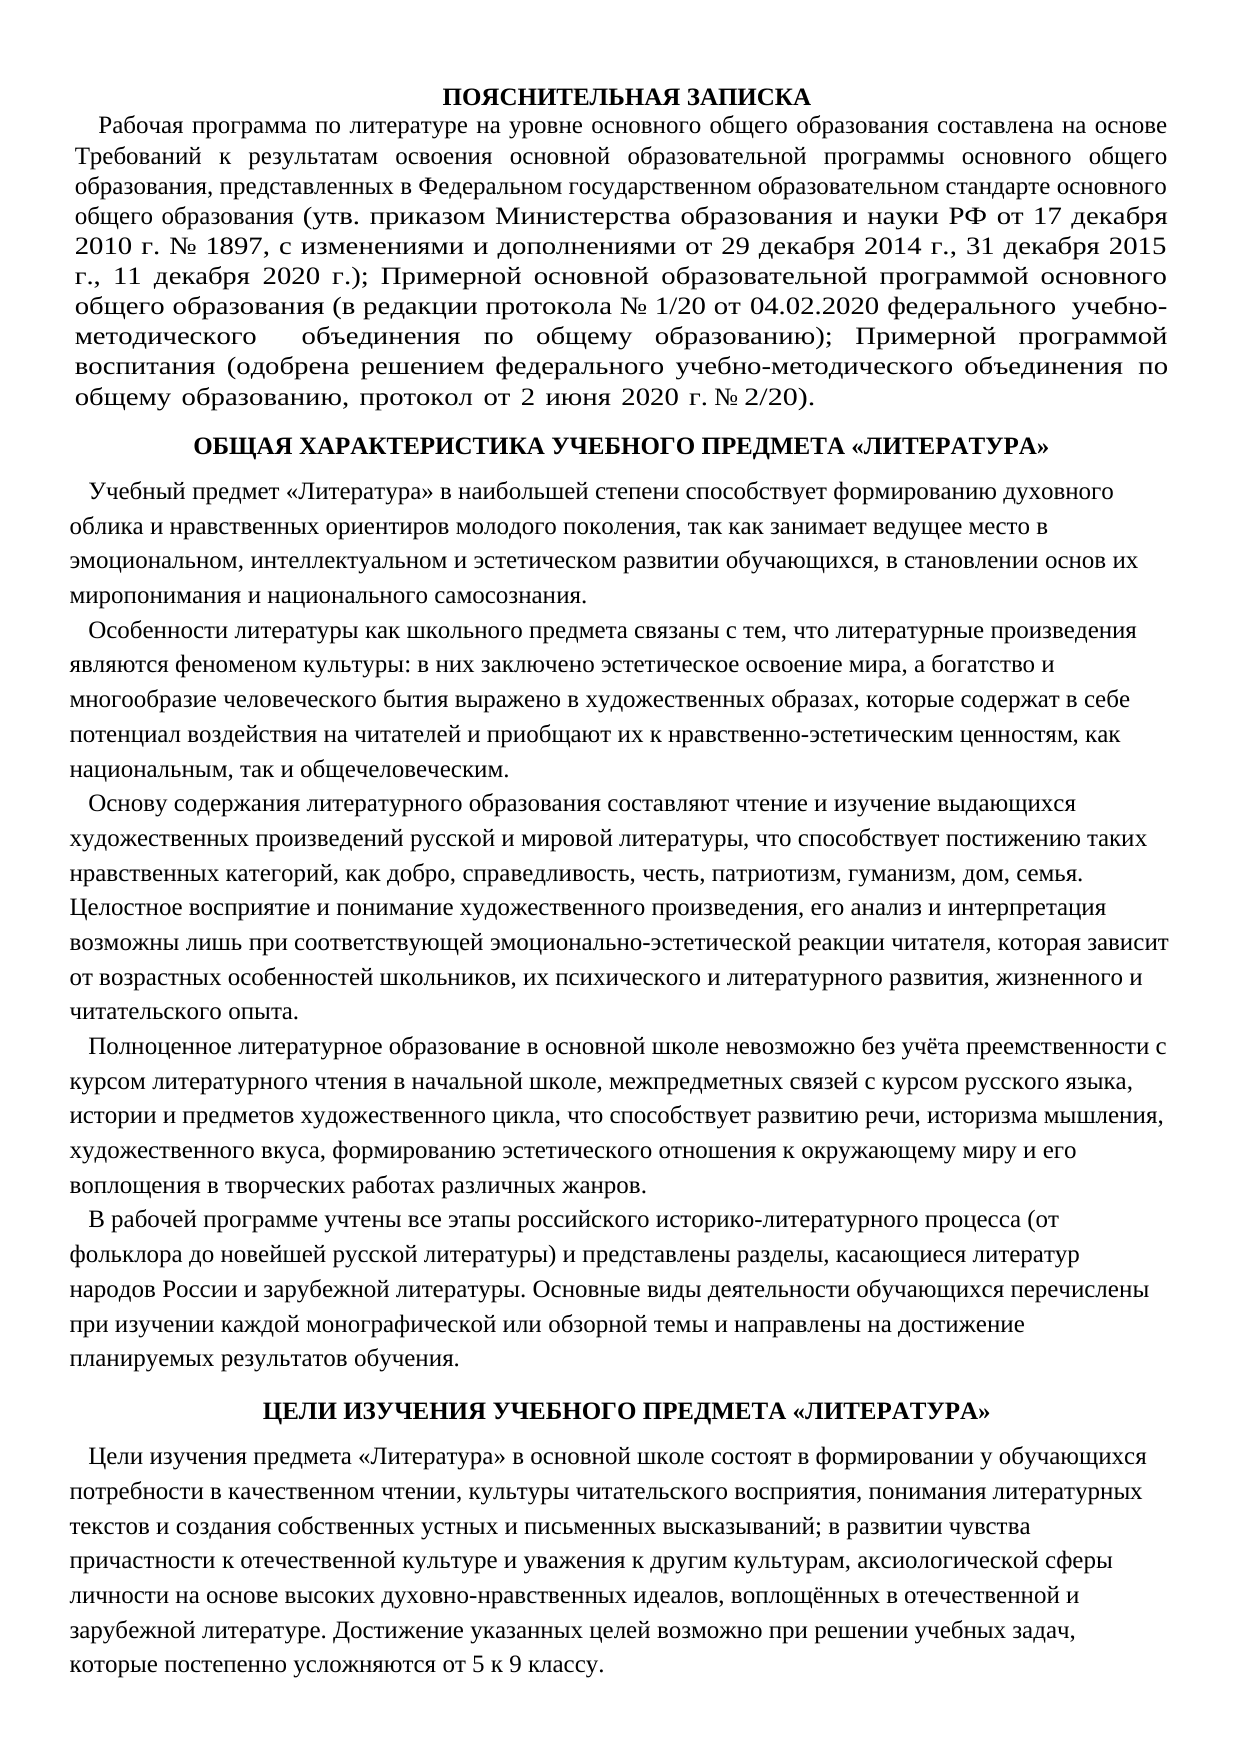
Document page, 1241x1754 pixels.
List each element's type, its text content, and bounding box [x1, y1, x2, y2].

text ОБЩАЯ ХАРАКТЕРИСТИКА УЧЕБНОГО ПРЕДМЕТА «ЛИТЕРАТУРА» [58, 431, 1184, 460]
text Основу содержания литературного образования составляют чтение и изучение выдающихся художественных произведений русской и мировой литературы, что способствует постижению таких нравственных категорий, как добро, справедливость, честь, патриотизм, гуманизм, дом, семья. [69, 788, 1150, 886]
text ПОЯСНИТЕЛЬНАЯ ЗАПИСКА [69, 82, 1184, 111]
text ЦЕЛИ ИЗУЧЕНИЯ УЧЕБНОГО ПРЕДМЕТА «ЛИТЕРАТУРА» [69, 1396, 1184, 1425]
text Рабочая программа по литературе на уровне основного общего образования составлена на основе Требований к результатам освоения основной образовательной программы основного общего образования, представленных в Федеральном государственном образовательном стандарте основного общего образования (утв. приказом Министерства образования и науки РФ от 17 декабря 2010 г. № 1897, с изменениями и дополнениями от 29 декабря 2014 г., 31 декабря 2015 г., 11 декабря 2020 г.); Примерной основной образовательной программой основного общего образования (в редакции протокола № 1/20 от 04.02.2020 федерального учебно-методического объединения по общему образованию); Примерной программой воспитания (одобрена решением федерального учебно-методического объединения по общему образованию, протокол от 2 июня 2020 г. № 2/20). [74, 111, 1168, 410]
text Полноценное литературное образование в основной школе невозможно без учёта преемственности с курсом литературного чтения в начальной школе, межпредметных связей с курсом русского языка, истории и предметов художественного цикла, что способствует развитию речи, историзма мышления, художественного вкуса, формированию эстетического отношения к окружающему миру и его воплощения в творческих работах различных жанров. [69, 1031, 1170, 1199]
text Учебный предмет «Литература» в наибольшей степени способствует формированию духовного облика и нравственных ориентиров молодого поколения, так как занимает ведущее место в эмоциональном, интеллектуальном и эстетическом развитии обучающихся, в становлении основ их миропонимания и национального самосознания. [69, 476, 1184, 609]
text В рабочей программе учтены все этапы российского историко-литературного процесса (от фольклора до новейшей русской литературы) и представлены разделы, касающиеся литератур народов России и зарубежной литературы. Основные виды деятельности обучающихся перечислены при изучении каждой монографической или обзорной темы и направлены на достижение планируемых результатов обучения. [69, 1204, 1152, 1372]
text Особенности литературы как школьного предмета связаны с тем, что литературные произведения являются феноменом культуры: в них заключено эстетическое освоение мира, а богатство и многообразие человеческого бытия выражено в художественных образах, которые содержат в себе потенциал воздействия на читателей и приобщают их к нравственно-эстетическим ценностям, как национальным, так и общечеловеческим. [69, 615, 1140, 782]
text Цели изучения предмета «Литература» в основной школе состоят в формировании у обучающихся потребности в качественном чтении, культуры читательского восприятия, понимания литературных текстов и создания собственных устных и письменных высказываний; в развитии чувства причастности к отечественной культуре и уважения к другим культурам, аксиологической сферы личности на основе высоких духовно-нравственных идеалов, воплощённых в отечественной и зарубежной литературе. Достижение указанных целей возможно при решении учебных задач, которые постепенно усложняются от 5 к 9 классу. [69, 1441, 1150, 1678]
text Целостное восприятие и понимание художественного произведения, его анализ и интерпретация возможны лишь при соответствующей эмоционально-эстетической реакции читателя, которая зависит от возрастных особенностей школьников, их психического и литературного развития, жизненного и читательского опыта. [69, 892, 1184, 1025]
